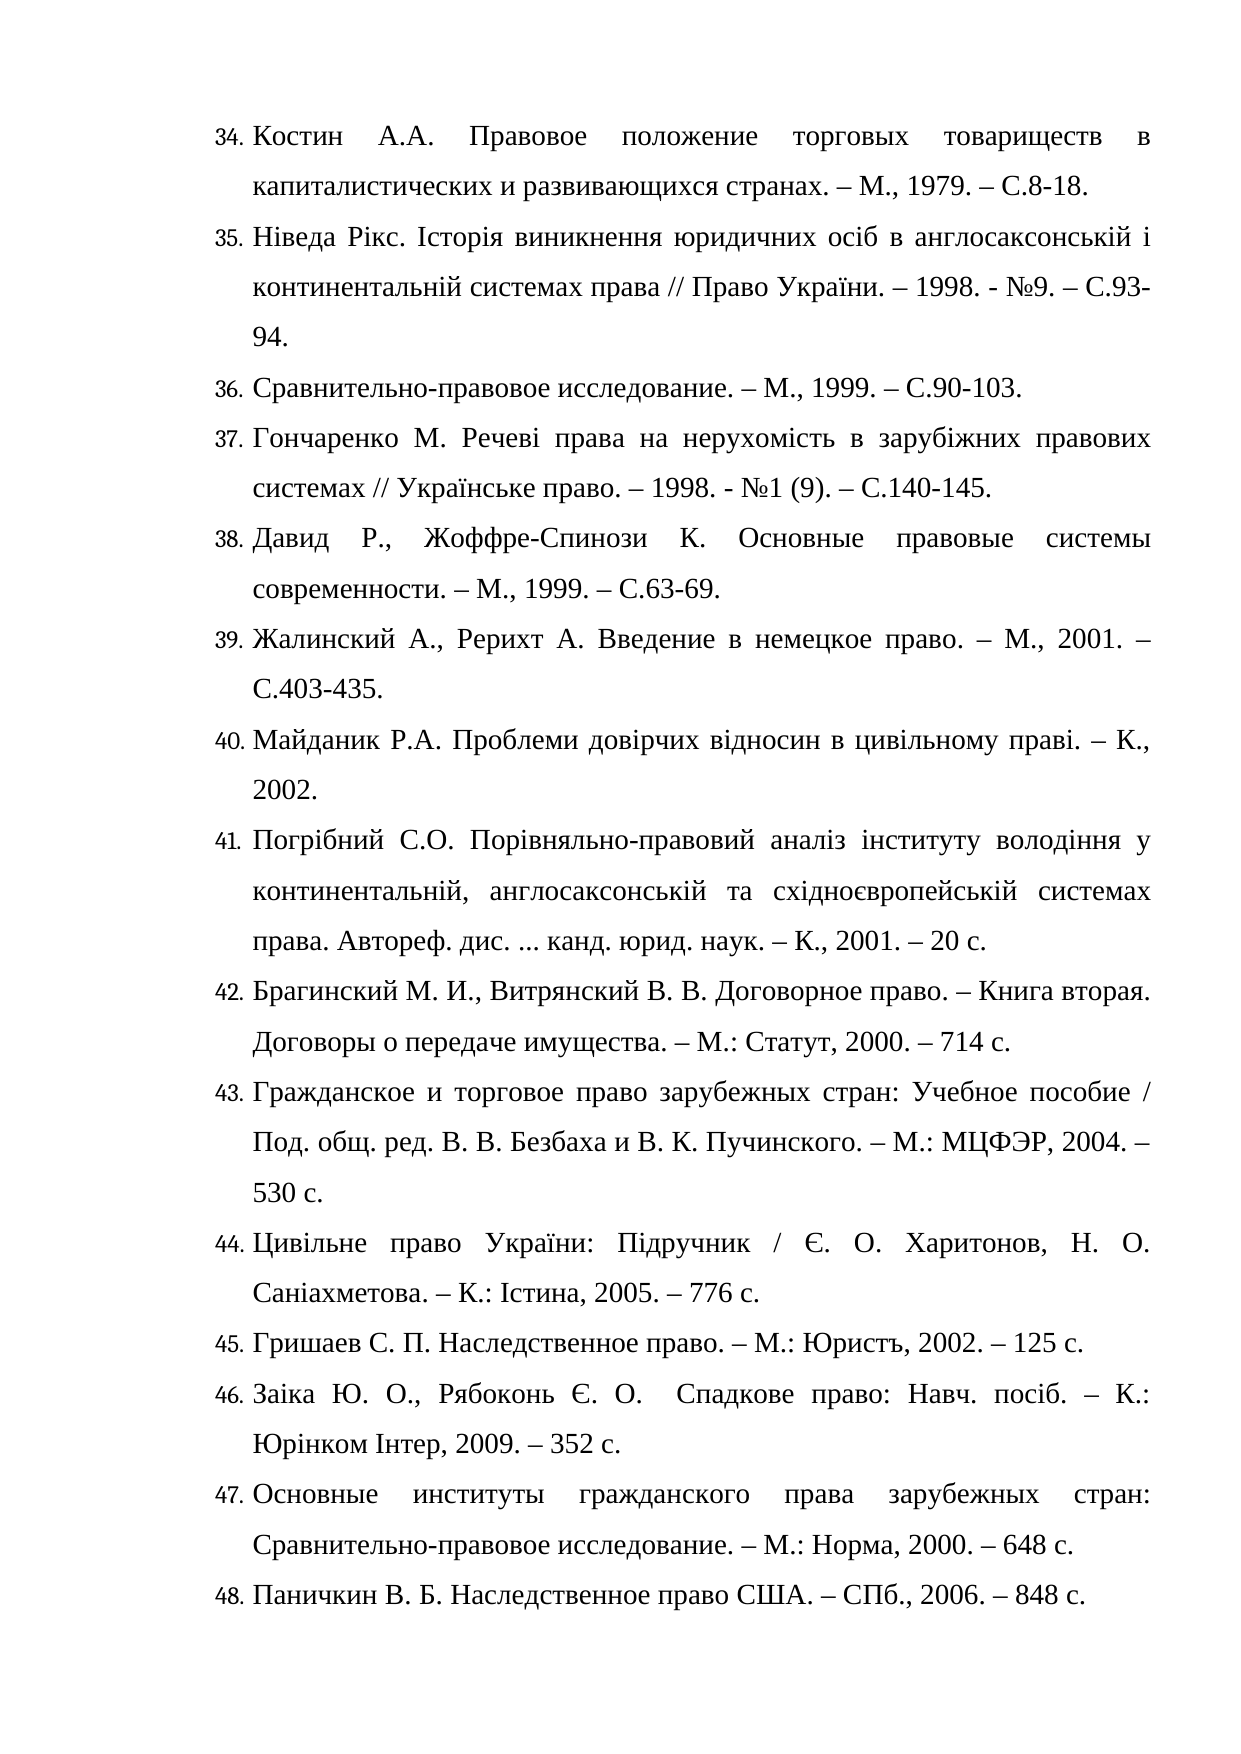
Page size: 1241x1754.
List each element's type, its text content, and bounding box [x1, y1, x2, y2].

list Костин А.А. Правовое положение торговых товариществ в капиталистических и развивающихся странах. – М., 1979. – С.8-18. [215, 118, 1152, 202]
list Жалинский А., Рерихт А. Введение в немецкое право. – М., 2001. – С.403-435. [215, 621, 1152, 705]
list Заіка Ю. О., Рябоконь Є. О. Спадкове право: Навч. посіб. – К.: Юрінком Інтер, 2009. – 352 c. [215, 1376, 1152, 1460]
list Гришаев С. П. Наследственное право. – М.: Юристъ, 2002. – 125 с. [215, 1326, 1152, 1359]
list Паничкин В. Б. Наследственное право США. – СПб., 2006. – 848 с. [215, 1577, 1152, 1611]
list Майданик Р.А. Проблеми довірчих відносин в цивільному праві. – К., 2002. [215, 722, 1152, 806]
list Сравнительно-правовое исследование. – М., 1999. – С.90-103. [215, 370, 1152, 403]
list Гражданское и торговое право зарубежных стран: Учебное пособие / Под. общ. ред. В. В. Безбаха и В. К. Пучинского. – М.: МЦФЭР, 2004. – 530 с. [215, 1074, 1152, 1208]
list Гончаренко М. Речеві права на нерухомість в зарубіжних правових системах // Українське право. – 1998. - №1 (9). – С.140-145. [215, 420, 1152, 504]
list Брагинский М. И., Витрянский В. В. Договорное право. – Книга вторая. Договоры о передаче имущества. – М.: Статут, 2000. – 714 с. [215, 973, 1152, 1057]
list Цивільне право України: Підручник / Є. О. Харитонов, Н. О. Саніахметова. – К.: Істина, 2005. – 776 с. [215, 1225, 1152, 1309]
list Погрібний С.О. Порівняльно-правовий аналіз інституту володіння у континентальній, англосаксонській та східноєвропейській системах права. Автореф. дис. ... канд. юрид. наук. – К., 2001. – 20 с. [215, 822, 1152, 957]
list Основные институты гражданского права зарубежных стран: Сравнительно-правовое исследование. – М.: Норма, 2000. – 648 c. [215, 1477, 1152, 1560]
list Давид Р., Жоффре-Спинози К. Основные правовые системы современности. – М., 1999. – С.63-69. [215, 521, 1152, 604]
list Ніведа Рікс. Історія виникнення юридичних осіб в англосаксонській і континентальній системах права // Право України. – 1998. - №9. – С.93-94. [215, 219, 1152, 353]
